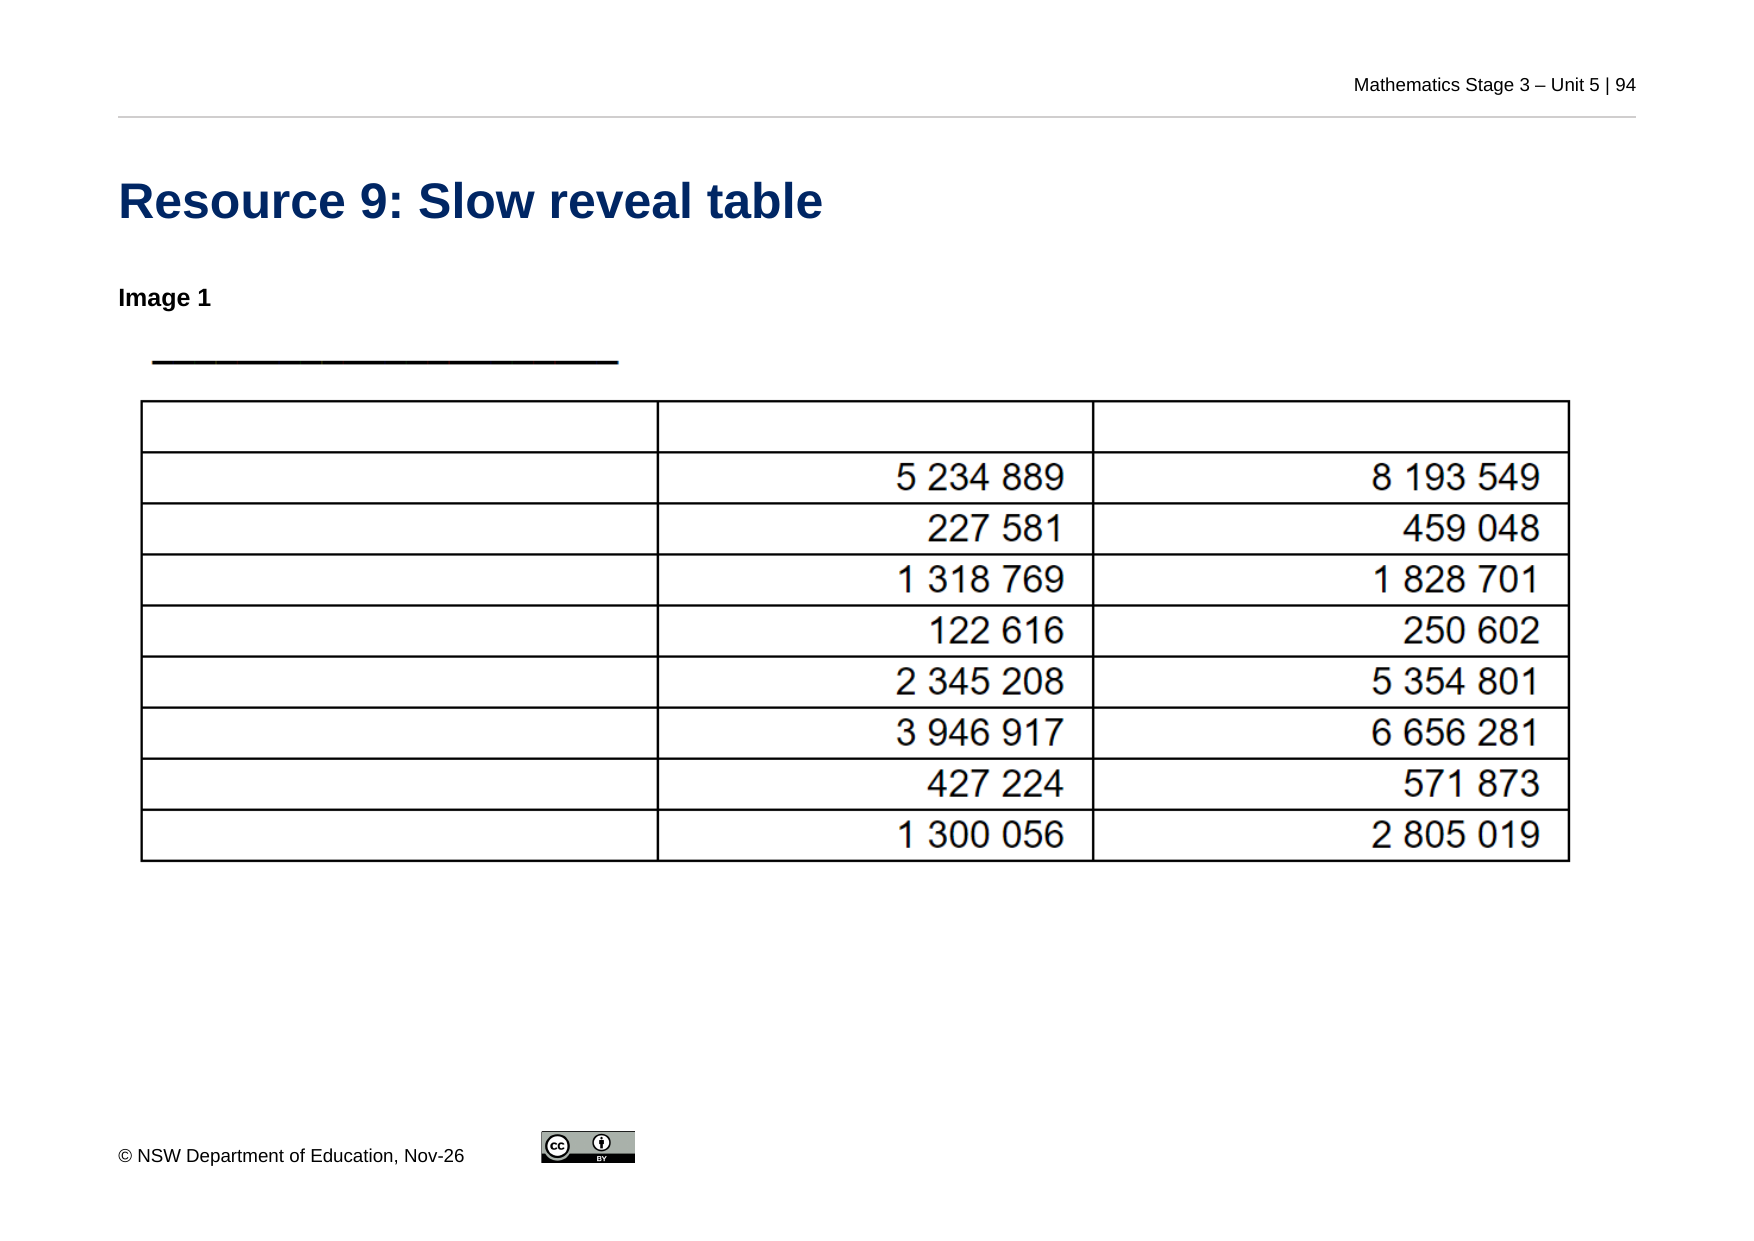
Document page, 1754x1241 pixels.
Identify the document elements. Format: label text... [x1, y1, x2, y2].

text Image 1 [118, 283, 1636, 312]
subtitle Resource 9: Slow reveal table [118, 172, 1636, 229]
picture [118, 336, 1594, 893]
picture [541, 1131, 635, 1163]
